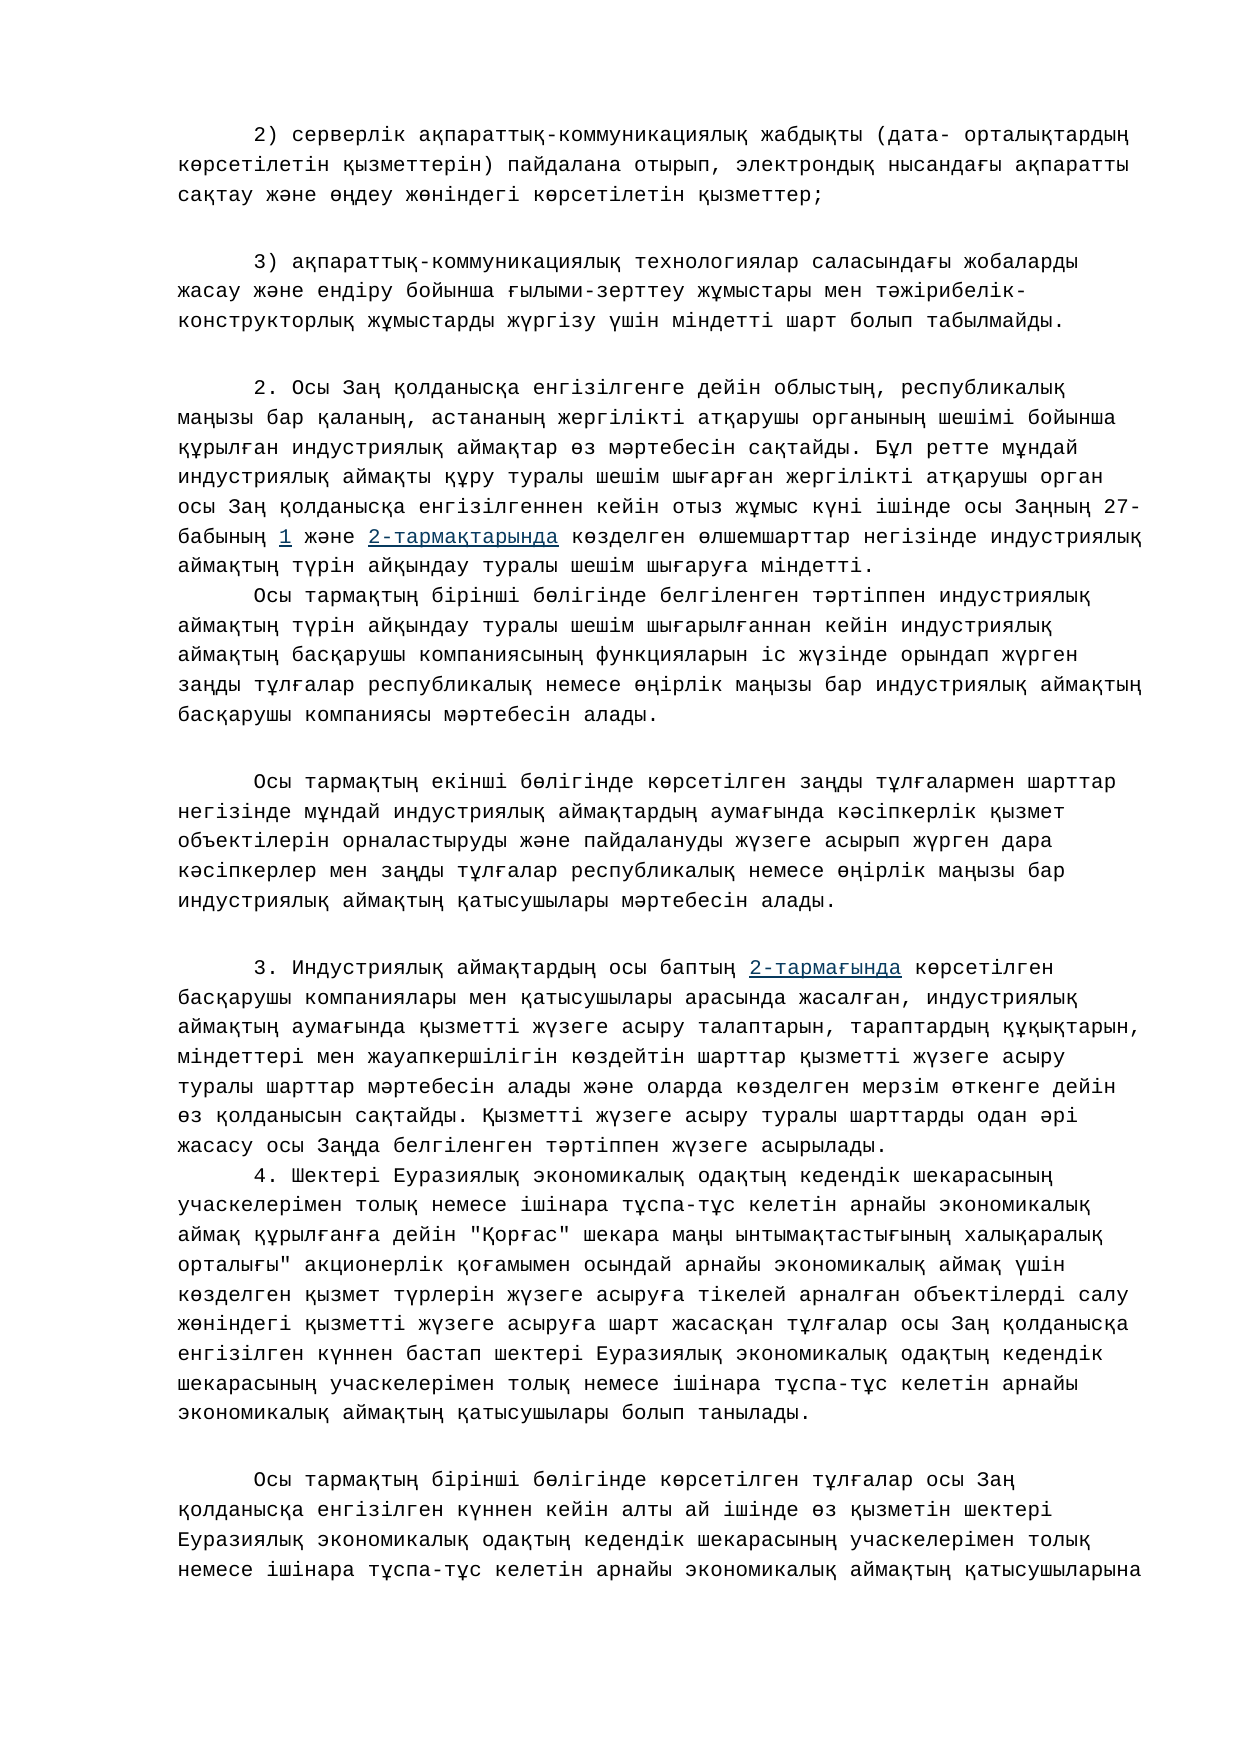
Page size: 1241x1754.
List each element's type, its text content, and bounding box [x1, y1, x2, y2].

text 3) ақпараттық-коммуникациялық технологиялар саласындағы жобаларды жасау және ендіру бойынша ғылыми-зерттеу жұмыстары мен тәжірибелік-конструкторлық жұмыстарды жүргізу үшін міндетті шарт болып табылмайды. [177, 245, 1152, 334]
text Осы тармақтың екінші бөлігінде көрсетілген заңды тұлғалармен шарттар негізінде мұндай индустриялық аймақтардың аумағында кәсіпкерлік қызмет объектілерін орналастыруды және пайдалануды жүзеге асырып жүрген дара кәсіпкерлер мен заңды тұлғалар республикалық немесе өңірлік маңызы бар индустриялық аймақтың қатысушылары мәртебесін алады. [177, 765, 1152, 913]
text Осы тармақтың бірінші бөлігінде белгіленген тәртіппен индустриялық аймақтың түрін айқындау туралы шешім шығарылғаннан кейін индустриялық аймақтың басқарушы компаниясының функцияларын іс жүзінде орындап жүрген заңды тұлғалар республикалық немесе өңірлік маңызы бар индустриялық аймақтың басқарушы компаниясы мәртебесін алады. [177, 579, 1152, 727]
text 3. Индустриялық аймақтардың осы баптың 2-тармағында көрсетілген басқарушы компаниялары мен қатысушылары арасында жасалған, индустриялық аймақтың аумағында қызметті жүзеге асыру талаптарын, тараптардың құқықтарын, міндеттері мен жауапкершілігін көздейтін шарттар қызметті жүзеге асыру туралы шарттар мәртебесін алады және оларда көзделген мерзім өткенге дейін өз қолданысын сақтайды. Қызметті жүзеге асыру туралы шарттарды одан әрі жасасу осы Заңда белгіленген тәртіппен жүзеге асырылады. [177, 951, 1152, 1159]
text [177, 1463, 1152, 1582]
text 2. Осы Заң қолданысқа енгізілгенге дейін облыстың, республикалық маңызы бар қаланың, астананың жергілікті атқарушы органының шешімі бойынша құрылған индустриялық аймақтар өз мәртебесін сақтайды. Бұл ретте мұндай индустриялық аймақты құру туралы шешім шығарған жергілікті атқарушы орган осы Заң қолданысқа енгізілгеннен кейін отыз жұмыс күні ішінде осы Заңның 27-бабының 1 және 2-тармақтарында көзделген өлшемшарттар негізінде индустриялық аймақтың түрін айқындау туралы шешім шығаруға міндетті. [177, 371, 1152, 579]
text 2) серверлік ақпараттық-коммуникациялық жабдықты (дата- орталықтардың көрсетілетін қызметтерін) пайдалана отырып, электрондық нысандағы ақпаратты сақтау және өңдеу жөніндегі көрсетілетін қызметтер; [177, 118, 1152, 207]
text 4. Шектері Еуразиялық экономикалық одақтың кедендік шекарасының учаскелерімен толық немесе ішінара тұспа-тұс келетін арнайы экономикалық аймақ құрылғанға дейін "Қорғас" шекара маңы ынтымақтастығының халықаралық орталығы" акционерлік қоғамымен осындай арнайы экономикалық аймақ үшін көзделген қызмет түрлерін жүзеге асыруға тікелей арналған объектілерді салу жөніндегі қызметті жүзеге асыруға шарт жасасқан тұлғалар осы Заң қолданысқа енгізілген күннен бастап шектері Еуразиялық экономикалық одақтың кедендік шекарасының учаскелерімен толық немесе ішінара тұспа-тұс келетін арнайы экономикалық аймақтың қатысушылары болып танылады. [177, 1159, 1152, 1426]
